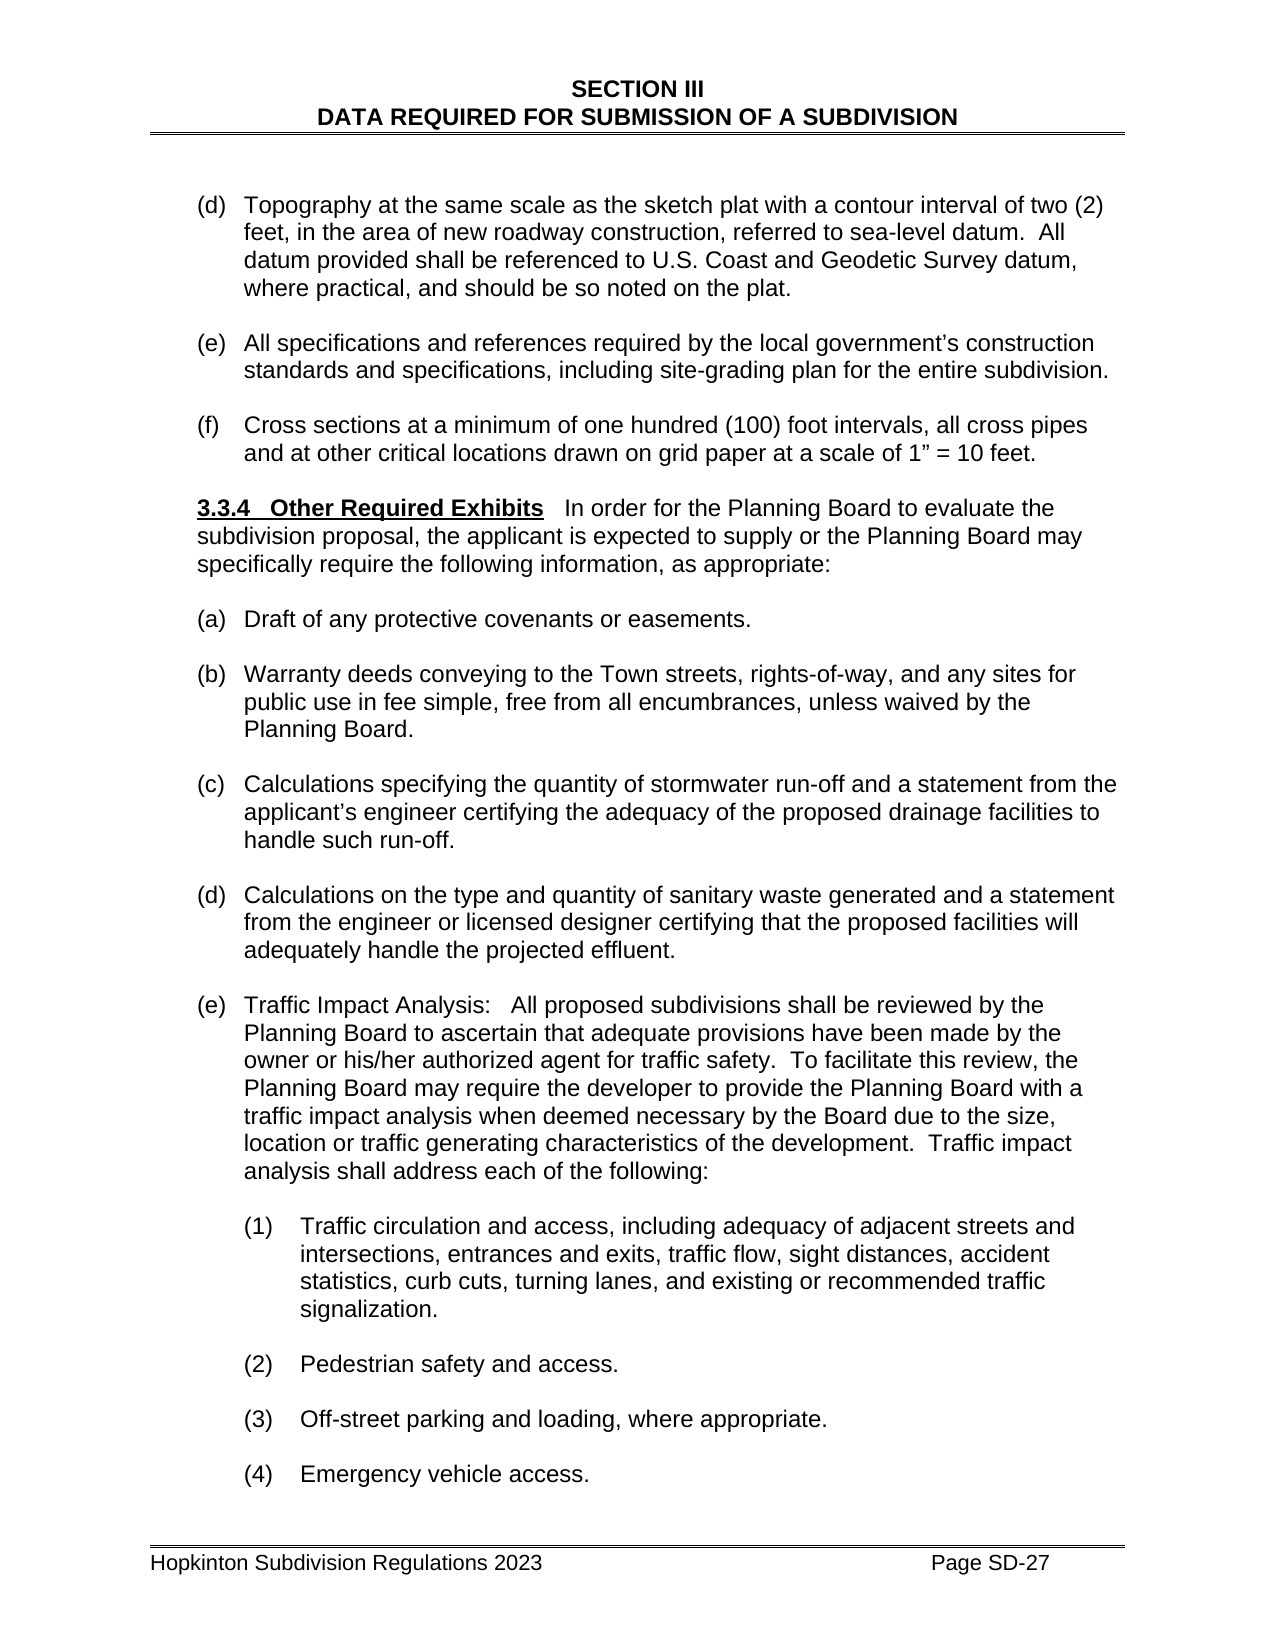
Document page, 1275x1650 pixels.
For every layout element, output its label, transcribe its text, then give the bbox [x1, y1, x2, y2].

text 3.3.4 Other Required Exhibits In order for the Planning Board to evaluate the subdivision proposal, the applicant is expected to supply or the Planning Board may specifically require the following information, as appropriate: [197, 494, 1125, 577]
text (b) Warranty deeds conveying to the Town streets, rights-of-way, and any sites for public use in fee simple, free from all encumbrances, unless waived by the Planning Board. [197, 660, 1125, 743]
list Traffic circulation and access, including adequacy of adjacent streets and intersections, entrances and exits, traffic flow, sight distances, accident statistics, curb cuts, turning lanes, and existing or recommended traffic signalization. [244, 1212, 1125, 1322]
list Emergency vehicle access. [244, 1460, 1125, 1488]
text (d) Calculations on the type and quantity of sanitary waste generated and a statement from the engineer or licensed designer certifying that the proposed facilities will adequately handle the projected effluent. [197, 881, 1125, 963]
text (d) Topography at the same scale as the sketch plat with a contour interval of two (2) feet, in the area of new roadway construction, referred to sea-level datum. All datum provided shall be referenced to U.S. Coast and Geodetic Survey datum, where practical, and should be so noted on the plat. [197, 191, 1125, 301]
text (f) Cross sections at a minimum of one hundred (100) foot intervals, all cross pipes and at other critical locations drawn on grid paper at a scale of 1” = 10 feet. [197, 411, 1125, 467]
list Pedestrian safety and access. [244, 1350, 1125, 1378]
text (e) Traffic Impact Analysis: All proposed subdivisions shall be reviewed by the Planning Board to ascertain that adequate provisions have been made by the owner or his/her authorized agent for traffic safety. To facilitate this review, the Planning Board may require the developer to provide the Planning Board with a traffic impact analysis when deemed necessary by the Board due to the size, location or traffic generating characteristics of the development. Traffic impact analysis shall address each of the following: [197, 991, 1125, 1184]
text (e) All specifications and references required by the local government’s construction standards and specifications, including site-grading plan for the entire subdivision. [197, 329, 1125, 384]
text (a) Draft of any protective covenants or easements. [197, 605, 1125, 632]
text (c) Calculations specifying the quantity of stormwater run-off and a statement from the applicant’s engineer certifying the adequacy of the proposed drainage facilities to handle such run-off. [197, 770, 1125, 853]
list Off-street parking and loading, where appropriate. [244, 1405, 1125, 1433]
